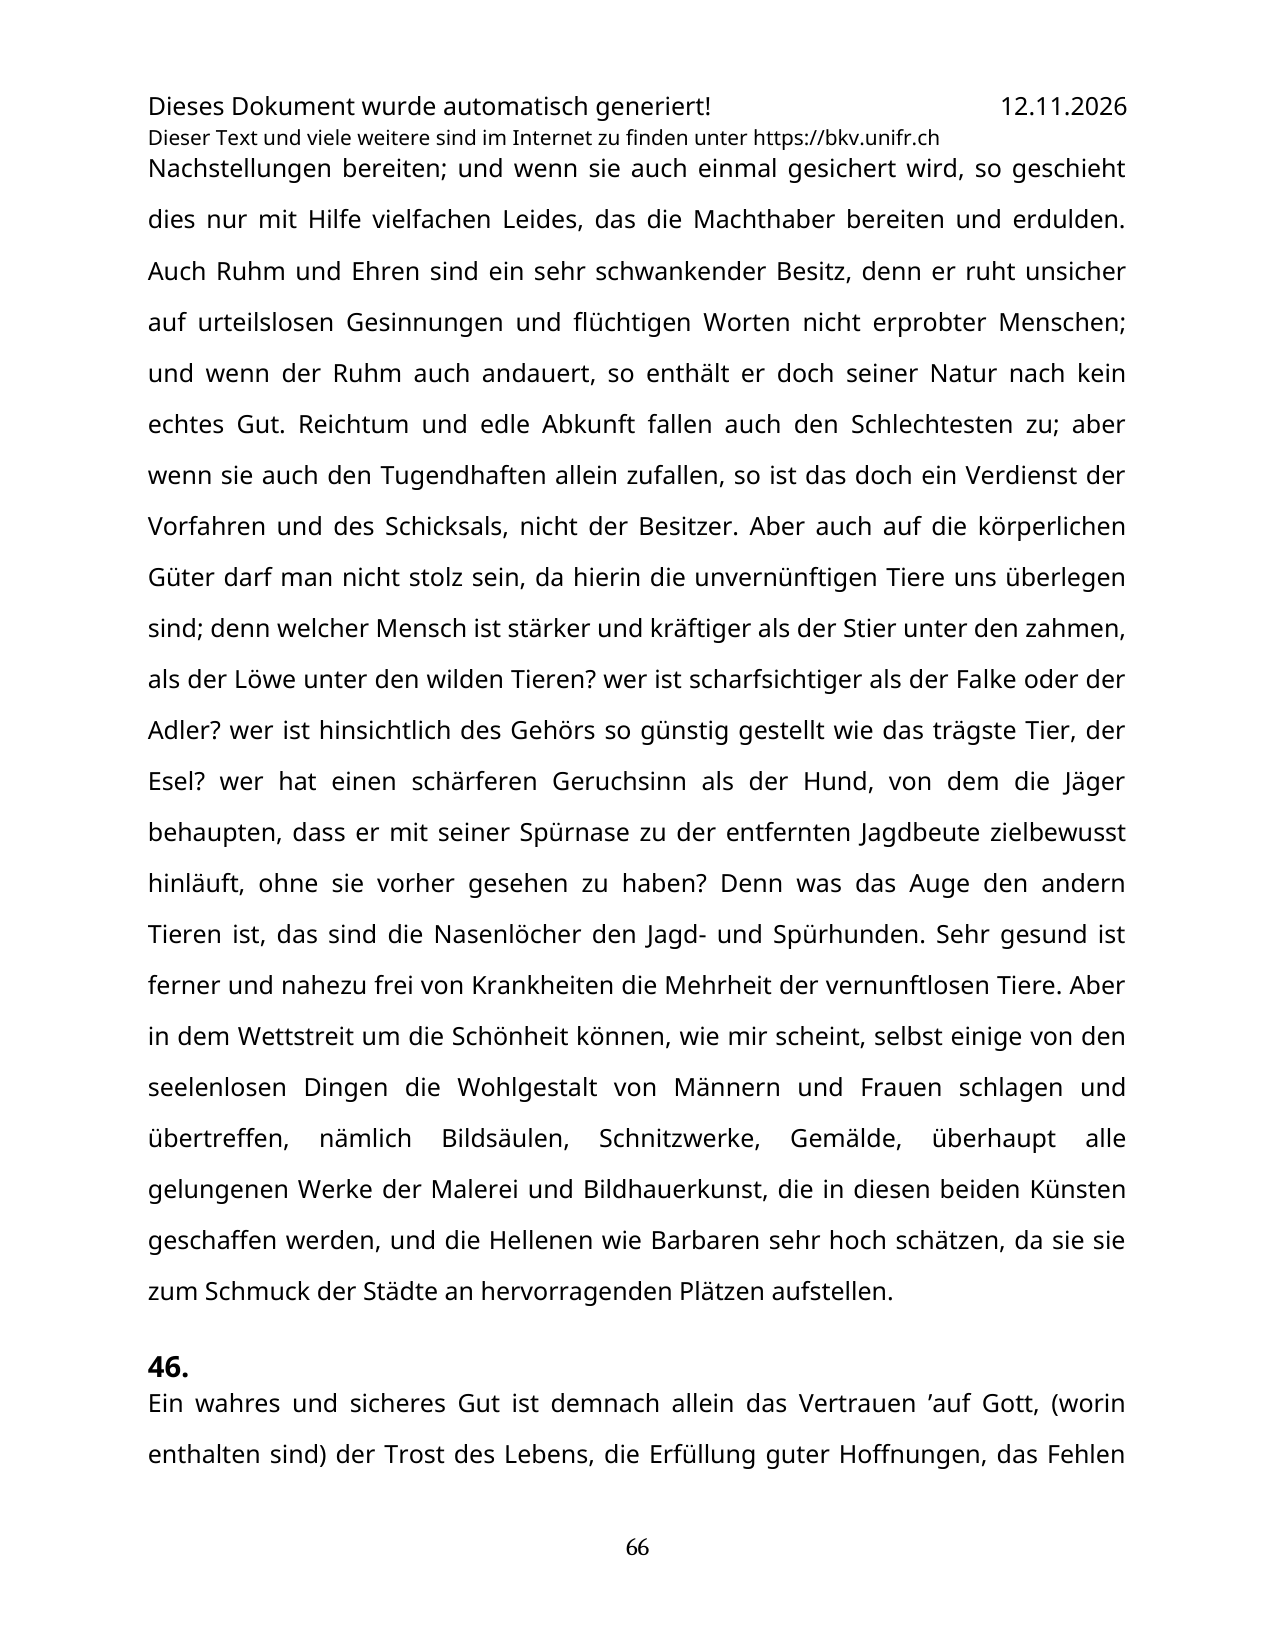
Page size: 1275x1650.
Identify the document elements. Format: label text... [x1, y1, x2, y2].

subtitle 46. [148, 1346, 1127, 1386]
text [148, 1386, 1127, 1471]
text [148, 151, 1127, 1308]
